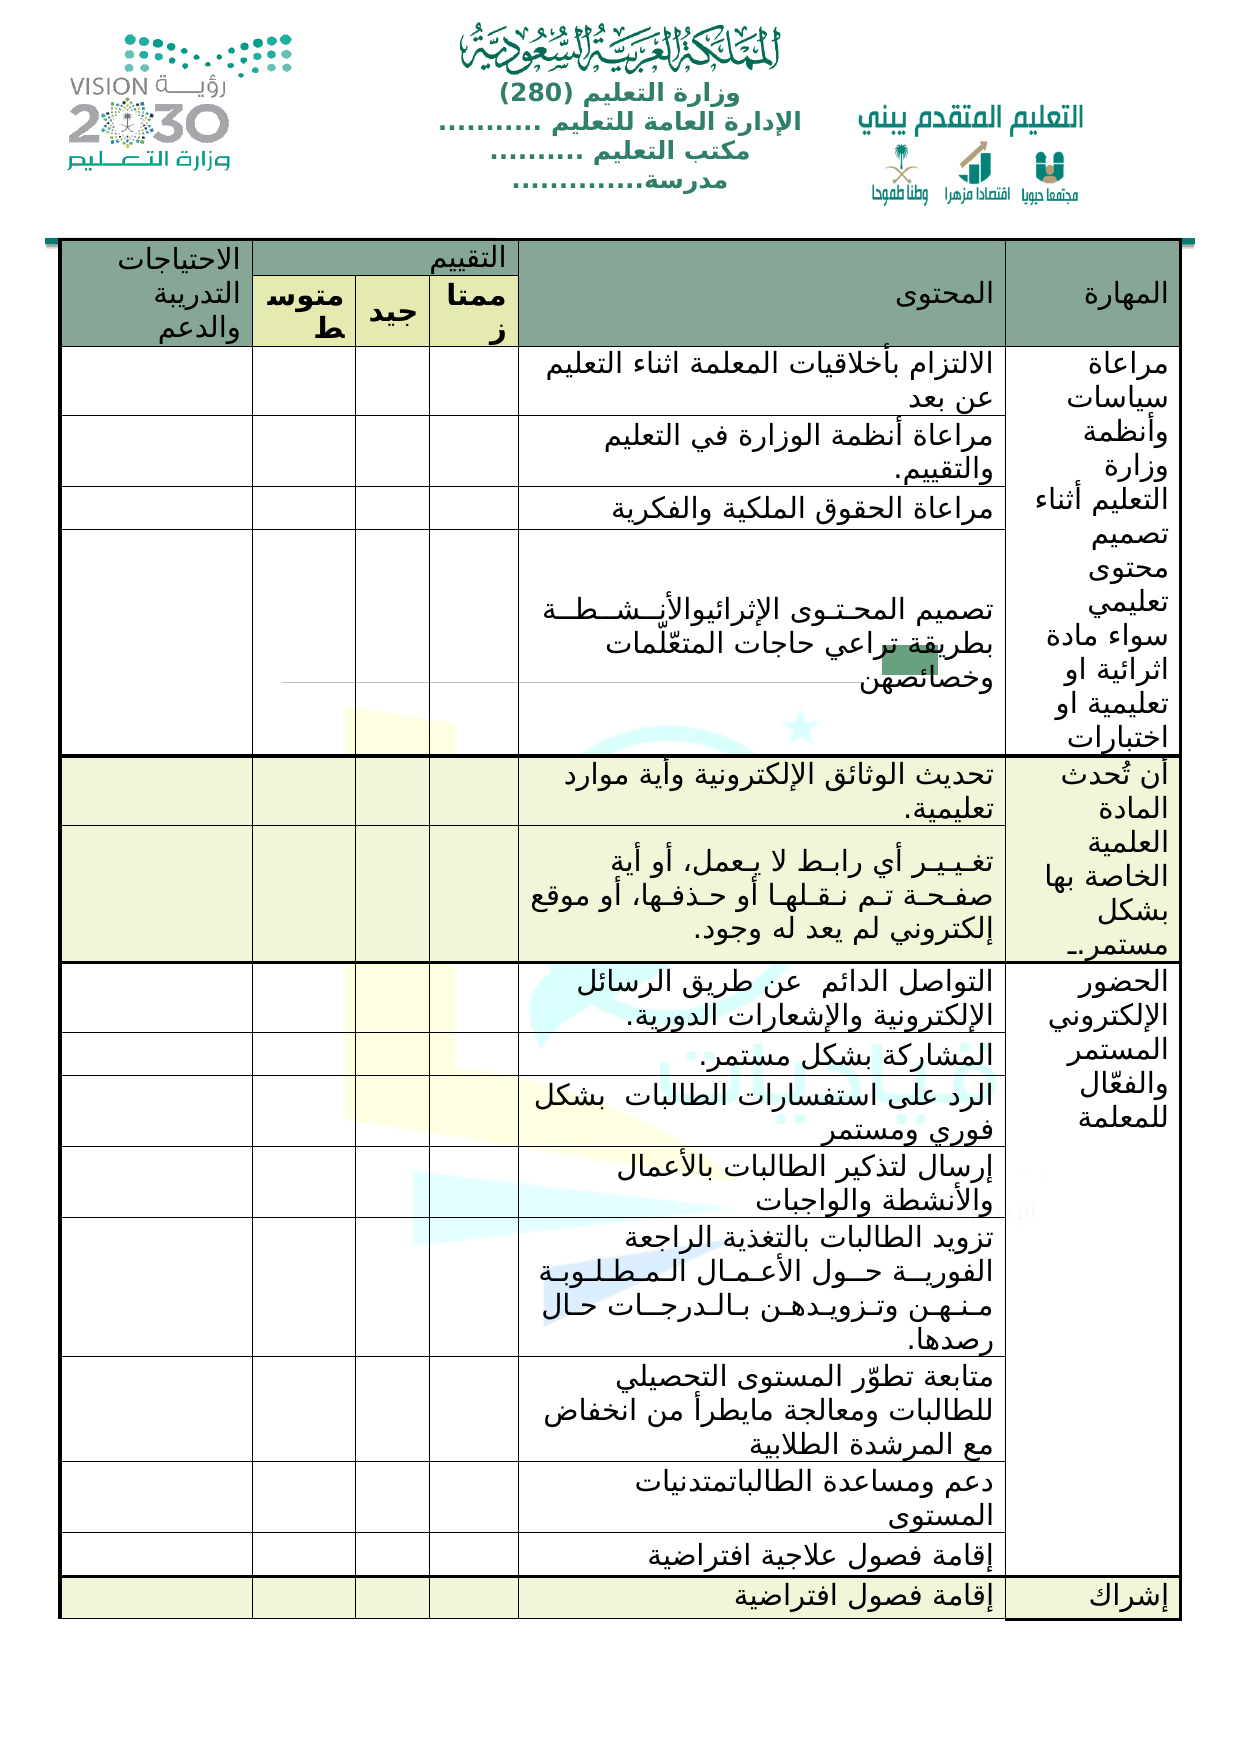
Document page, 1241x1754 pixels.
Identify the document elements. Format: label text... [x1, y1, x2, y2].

table_cell إشراك الطالبات في عملية التعّلّم بشكل تفاعلي.ـ [1006, 1578, 1179, 1618]
table_cell [356, 1218, 429, 1356]
table_cell [62, 1147, 252, 1217]
table_cell جيد [356, 276, 429, 346]
table_cell [430, 826, 518, 961]
table_cell [356, 964, 429, 1032]
table_cell متابعة تطوّر المستوى التحصيلي للطالبات ومعالجة مايطرأ من انخفاض مع المرشدة الطلابية [519, 1357, 1005, 1461]
table_cell [430, 964, 518, 1032]
table_cell [62, 1357, 252, 1461]
table_cell [62, 1533, 252, 1575]
table_cell [62, 347, 252, 415]
table_cell [62, 416, 252, 486]
table_cell [62, 487, 252, 528]
table_cell [356, 1462, 429, 1532]
table_cell [356, 1578, 429, 1618]
table_cell المشاركة بشكل مستمر. [519, 1033, 1005, 1075]
table_header المهارة [1006, 241, 1179, 346]
table_cell [356, 758, 429, 825]
table_cell [253, 1033, 355, 1075]
table_cell [253, 1462, 355, 1532]
table_cell متوسط [253, 276, 355, 346]
table_cell [62, 758, 252, 825]
table_cell مراعاة الحقوق الملكية والفكرية [519, 487, 1005, 528]
table_cell تغـيـيـر أي رابـط لا يـعمل، أو أية صفـحـة تـم نـقـلهـا أو حـذفـها، أو موقع إلكتروني لم يعد له وجود. [519, 826, 1005, 961]
table_cell [356, 1533, 429, 1575]
table_cell [253, 1533, 355, 1575]
table_cell [253, 826, 355, 961]
table_cell [62, 1462, 252, 1532]
table_cell [430, 1462, 518, 1532]
table_cell دعم ومساعدة الطالباتمتدنيات المستوى [519, 1462, 1005, 1532]
table_cell [356, 1076, 429, 1146]
table_cell الحضور الإلكتروني المستمر والفعّال للمعلمة [1006, 964, 1179, 1575]
table_cell [253, 1578, 355, 1618]
table_cell [430, 530, 518, 754]
table_cell إرسال لتذكير الطالبات بالأعمال والأنشطة والواجبات [519, 1147, 1005, 1217]
picture [60, 32, 297, 171]
table_cell [430, 416, 518, 486]
table_cell التواصل الدائم عن طريق الرسائل الإلكترونية والإشعارات الدورية. [519, 964, 1005, 1032]
table_cell [62, 1076, 252, 1146]
table_cell [62, 964, 252, 1032]
picture [781, 76, 1184, 249]
table_cell [430, 1033, 518, 1075]
table_cell [253, 1357, 355, 1461]
table_cell [62, 1033, 252, 1075]
table_cell الرد على استفسارات الطالبات بشكل فوري ومستمر [519, 1076, 1005, 1146]
table_cell إقامة فصول علاجية افتراضية [519, 1533, 1005, 1575]
table_cell [62, 826, 252, 961]
table_cell [430, 487, 518, 528]
table_cell [253, 1147, 355, 1217]
table_cell [356, 487, 429, 528]
table_cell [356, 347, 429, 415]
table_header المحتوى [519, 241, 1005, 346]
table_cell تزويد الطالبات بالتغذية الراجعة الفوريــة حــول الأعـمـال الـمـطـلـوبـة مـنـهـن وتـزويـدهـن بـالـدرجــات حـال رصدها. [519, 1218, 1005, 1356]
table_cell [253, 347, 355, 415]
table_cell [253, 1218, 355, 1356]
table_cell [356, 416, 429, 486]
table_cell أن تُحدث المادة العلمية الخاصة بها بشكل مستمر.ـ [1006, 758, 1179, 961]
table_cell [62, 530, 252, 754]
table_cell [253, 758, 355, 825]
table_cell تصميم المحـتـوى الإثرائيوالأنــشــطــة بطريقة تراعي حاجات المتعّلّمات وخصائصهن [519, 530, 1005, 754]
table_cell [430, 347, 518, 415]
table_cell [62, 1578, 252, 1618]
table_cell [62, 1218, 252, 1356]
table_cell [356, 826, 429, 961]
table_cell [430, 758, 518, 825]
table_cell [430, 1147, 518, 1217]
table_cell تحديث الوثائق الإلكترونية وأية موارد تعليمية. [519, 758, 1005, 825]
table_header الاحتياجات التدريبة والدعم [62, 241, 252, 346]
table_cell [430, 1578, 518, 1618]
table_cell ممتاز [430, 276, 518, 346]
table_cell مراعاة أنظمة الوزارة في التعليم والتقييم. [519, 416, 1005, 486]
table_cell [253, 1076, 355, 1146]
table_cell [253, 530, 355, 754]
table_cell [430, 1076, 518, 1146]
table_cell [356, 1033, 429, 1075]
table_cell [253, 487, 355, 528]
table_header التقييم [253, 241, 518, 275]
table_cell [253, 416, 355, 486]
table_cell [430, 1533, 518, 1575]
table_cell الالتزام بأخلاقيات المعلمة اثناء التعليم عن بعد [519, 347, 1005, 415]
table_cell [253, 964, 355, 1032]
table_cell [430, 1357, 518, 1461]
table_cell إقامة فصول افتراضية [519, 1578, 1005, 1618]
table_cell [356, 1147, 429, 1217]
table_cell [356, 530, 429, 754]
table_cell [356, 1357, 429, 1461]
table_cell مراعاة سياسات وأنظمة وزارة التعليم أثناء تصميم محتوى تعليمي سواء مادة اثرائية او تعليمية او اختبارات [1006, 347, 1179, 754]
table_cell [430, 1218, 518, 1356]
